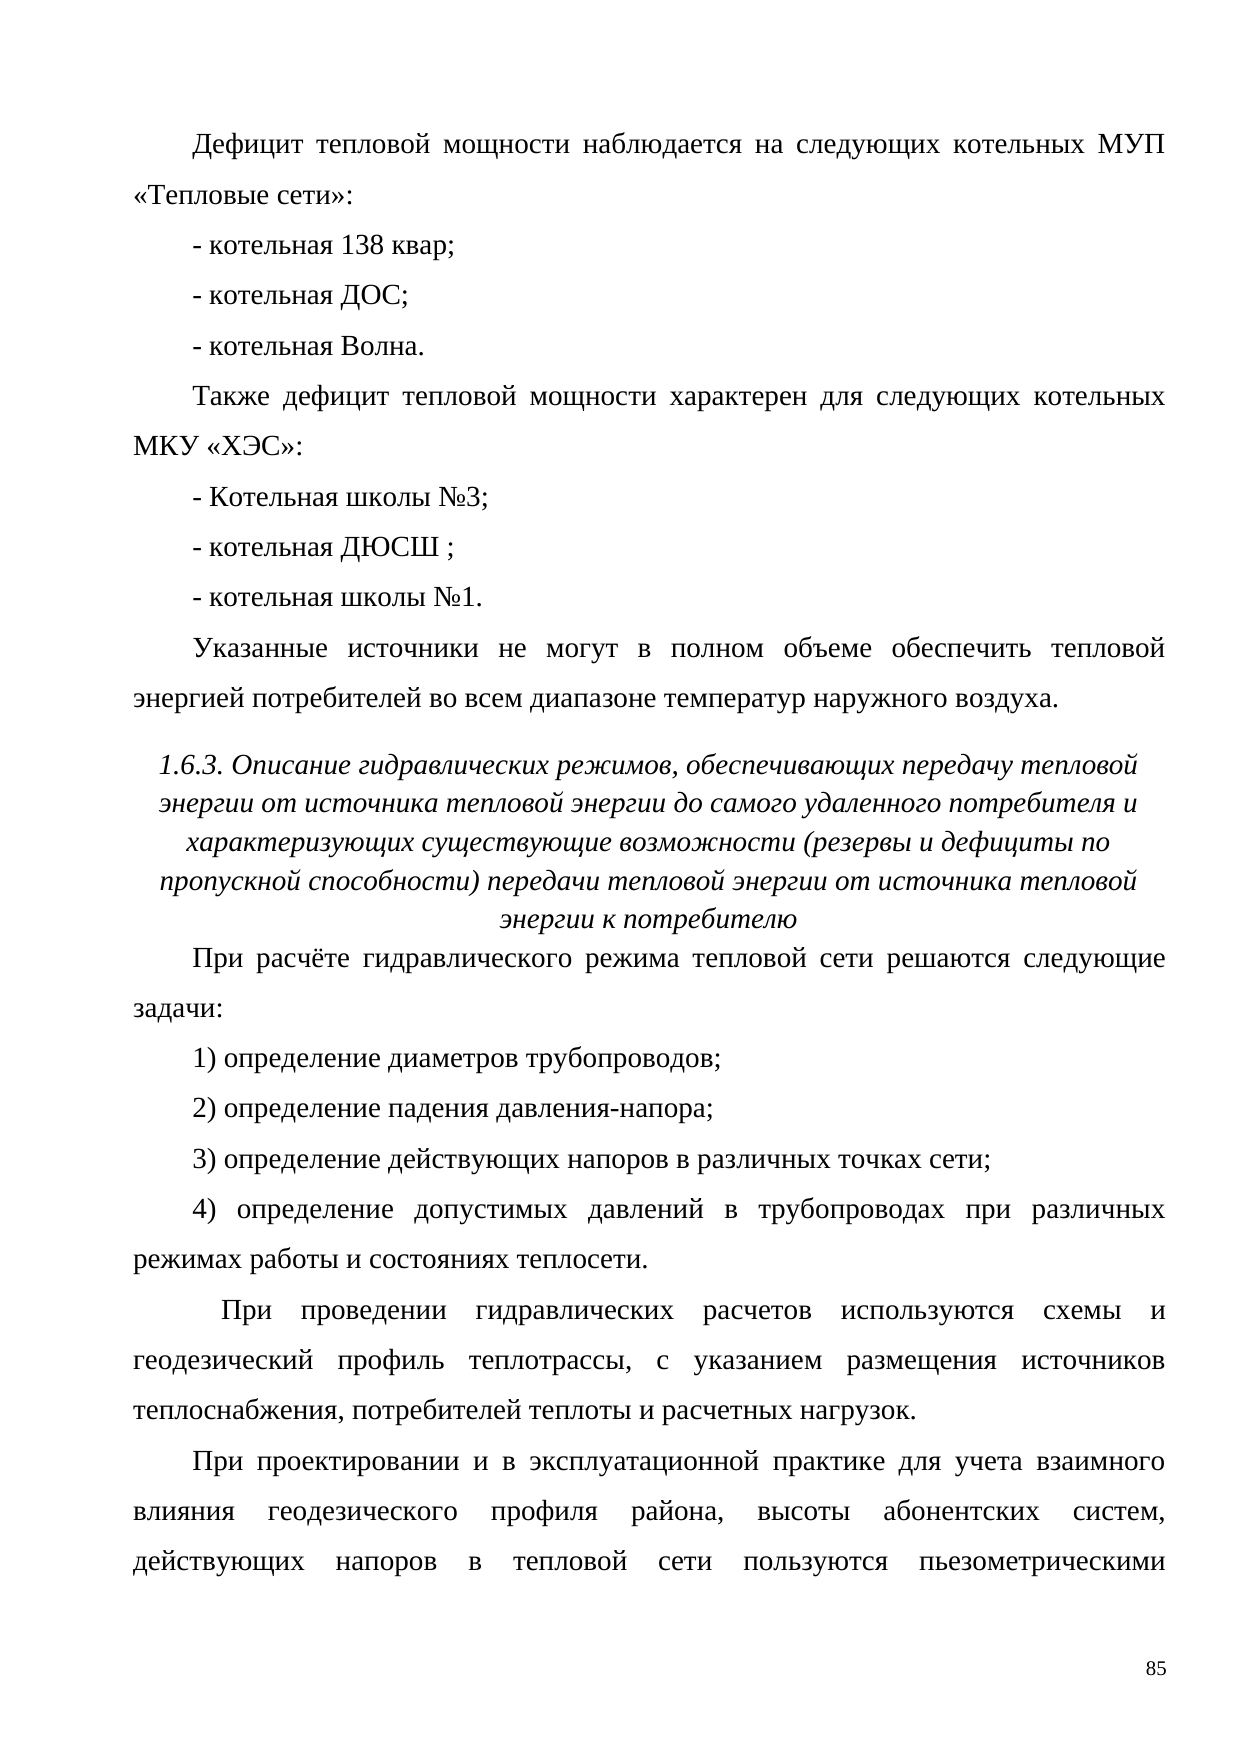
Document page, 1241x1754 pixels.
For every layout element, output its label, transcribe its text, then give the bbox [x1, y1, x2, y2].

text Также дефицит тепловой мощности характерен для следующих котельных МКУ «ХЭС»: [133, 378, 1166, 462]
text - котельная школы №1. [133, 579, 1166, 613]
text При расчёте гидравлического режима тепловой сети решаются следующие задачи: [133, 940, 1166, 1023]
text - котельная ДЮСШ ; [133, 529, 1166, 563]
text - котельная Волна. [133, 328, 1166, 361]
text - Котельная школы №3; [133, 479, 1166, 512]
text Указанные источники не могут в полном объеме обеспечить тепловой энергией потребителей во всем диапазоне температур наружного воздуха. [133, 630, 1166, 713]
text - котельная 138 квар; [133, 227, 1166, 261]
text При проведении гидравлических расчетов используются схемы и геодезический профиль теплотрассы, с указанием размещения источников теплоснабжения, потребителей теплоты и расчетных нагрузок. [133, 1292, 1166, 1426]
text - котельная ДОС; [133, 277, 1166, 311]
text 1) определение диаметров трубопроводов; [133, 1040, 1166, 1074]
text Дефицит тепловой мощности наблюдается на следующих котельных МУП «Тепловые сети»: [133, 127, 1166, 210]
text 1.6.3. Описание гидравлических режимов, обеспечивающих передачу тепловой энергии от источника тепловой энергии до самого удаленного потребителя и характеризующих существующие возможности (резервы и дефициты по пропускной способности) передачи тепловой энергии от источника тепловой энергии к потребителю [133, 747, 1166, 935]
text 4) определение допустимых давлений в трубопроводах при различных режимах работы и состояниях теплосети. [133, 1191, 1166, 1275]
text 2) определение падения давления-напора; [133, 1091, 1166, 1124]
text 3) определение действующих напоров в различных точках сети; [133, 1141, 1166, 1174]
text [133, 1443, 1166, 1577]
